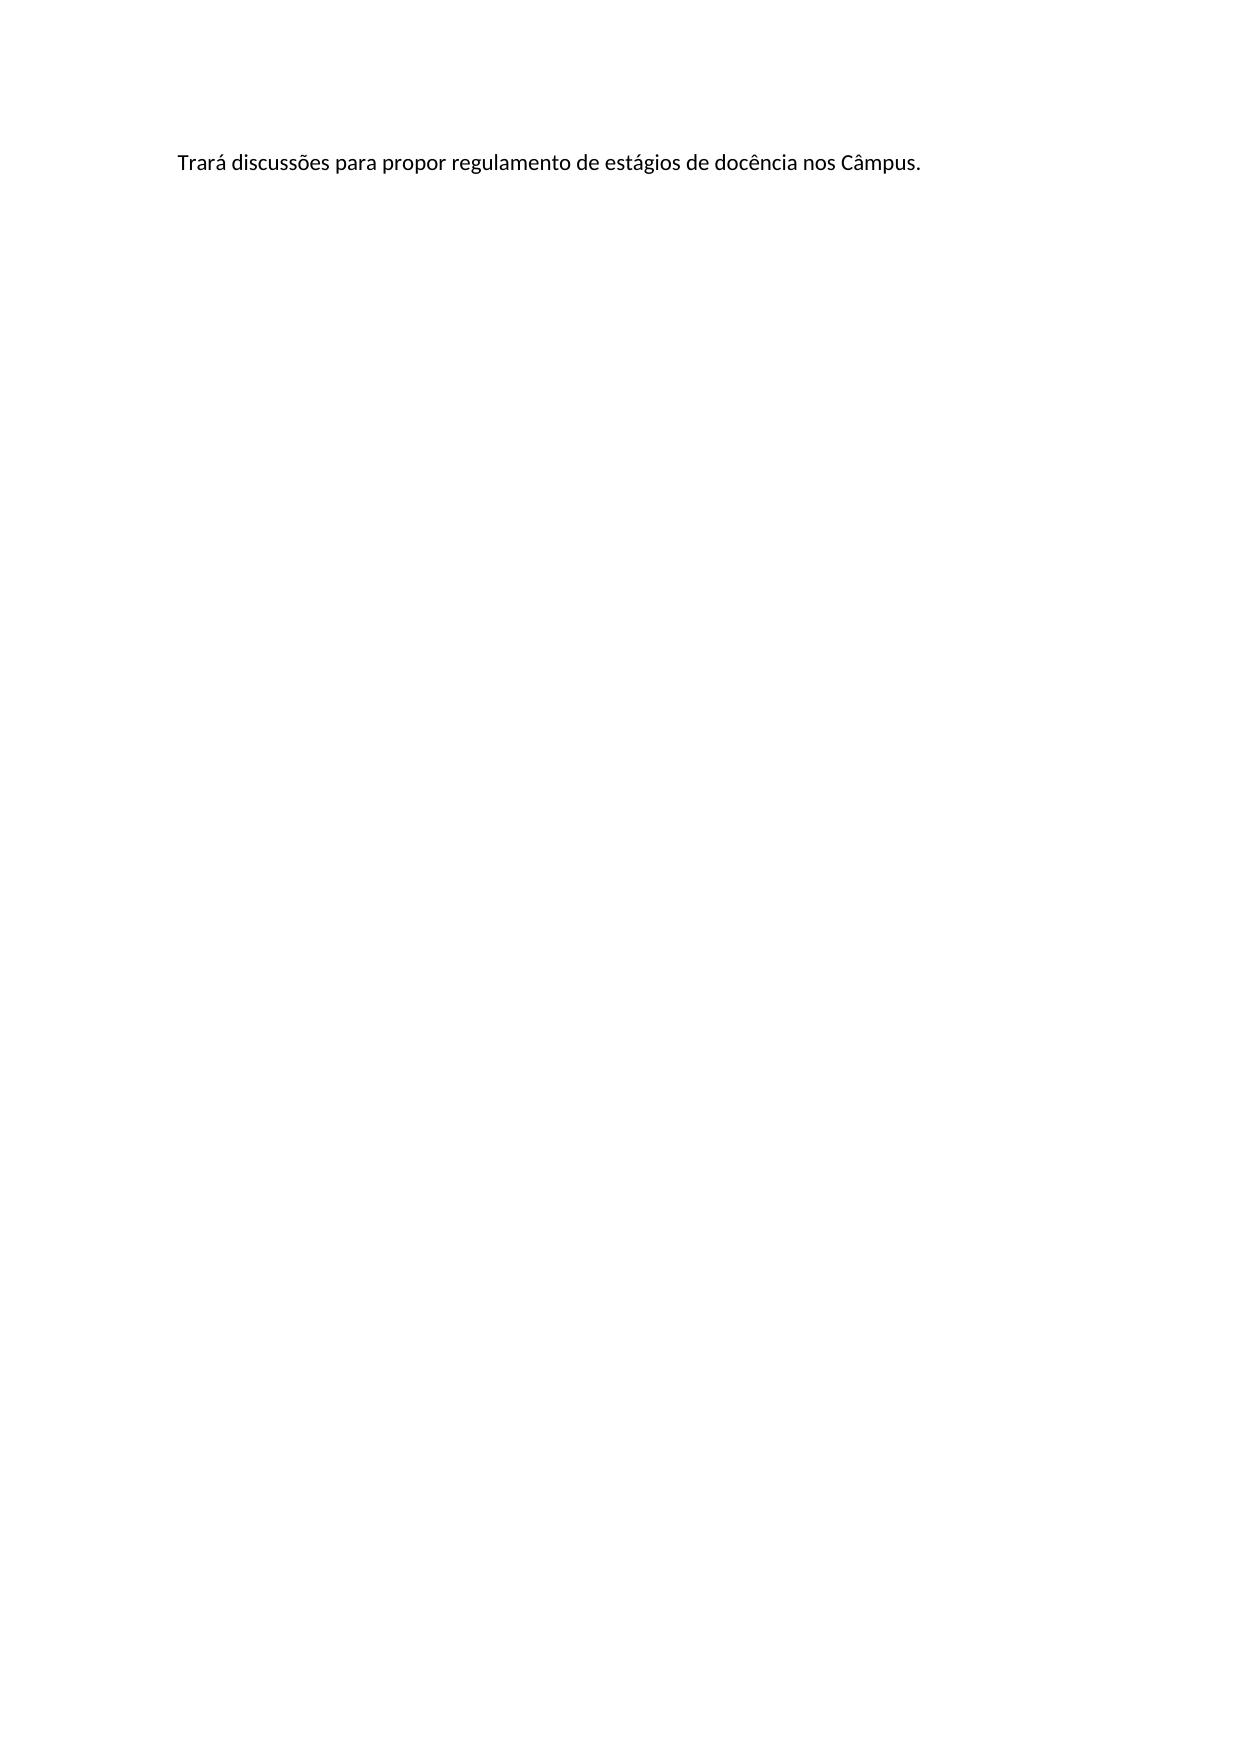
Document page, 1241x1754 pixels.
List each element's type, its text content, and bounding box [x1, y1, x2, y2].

text Trará discussões para propor regulamento de estágios de docência nos Câmpus. [177, 148, 1063, 176]
